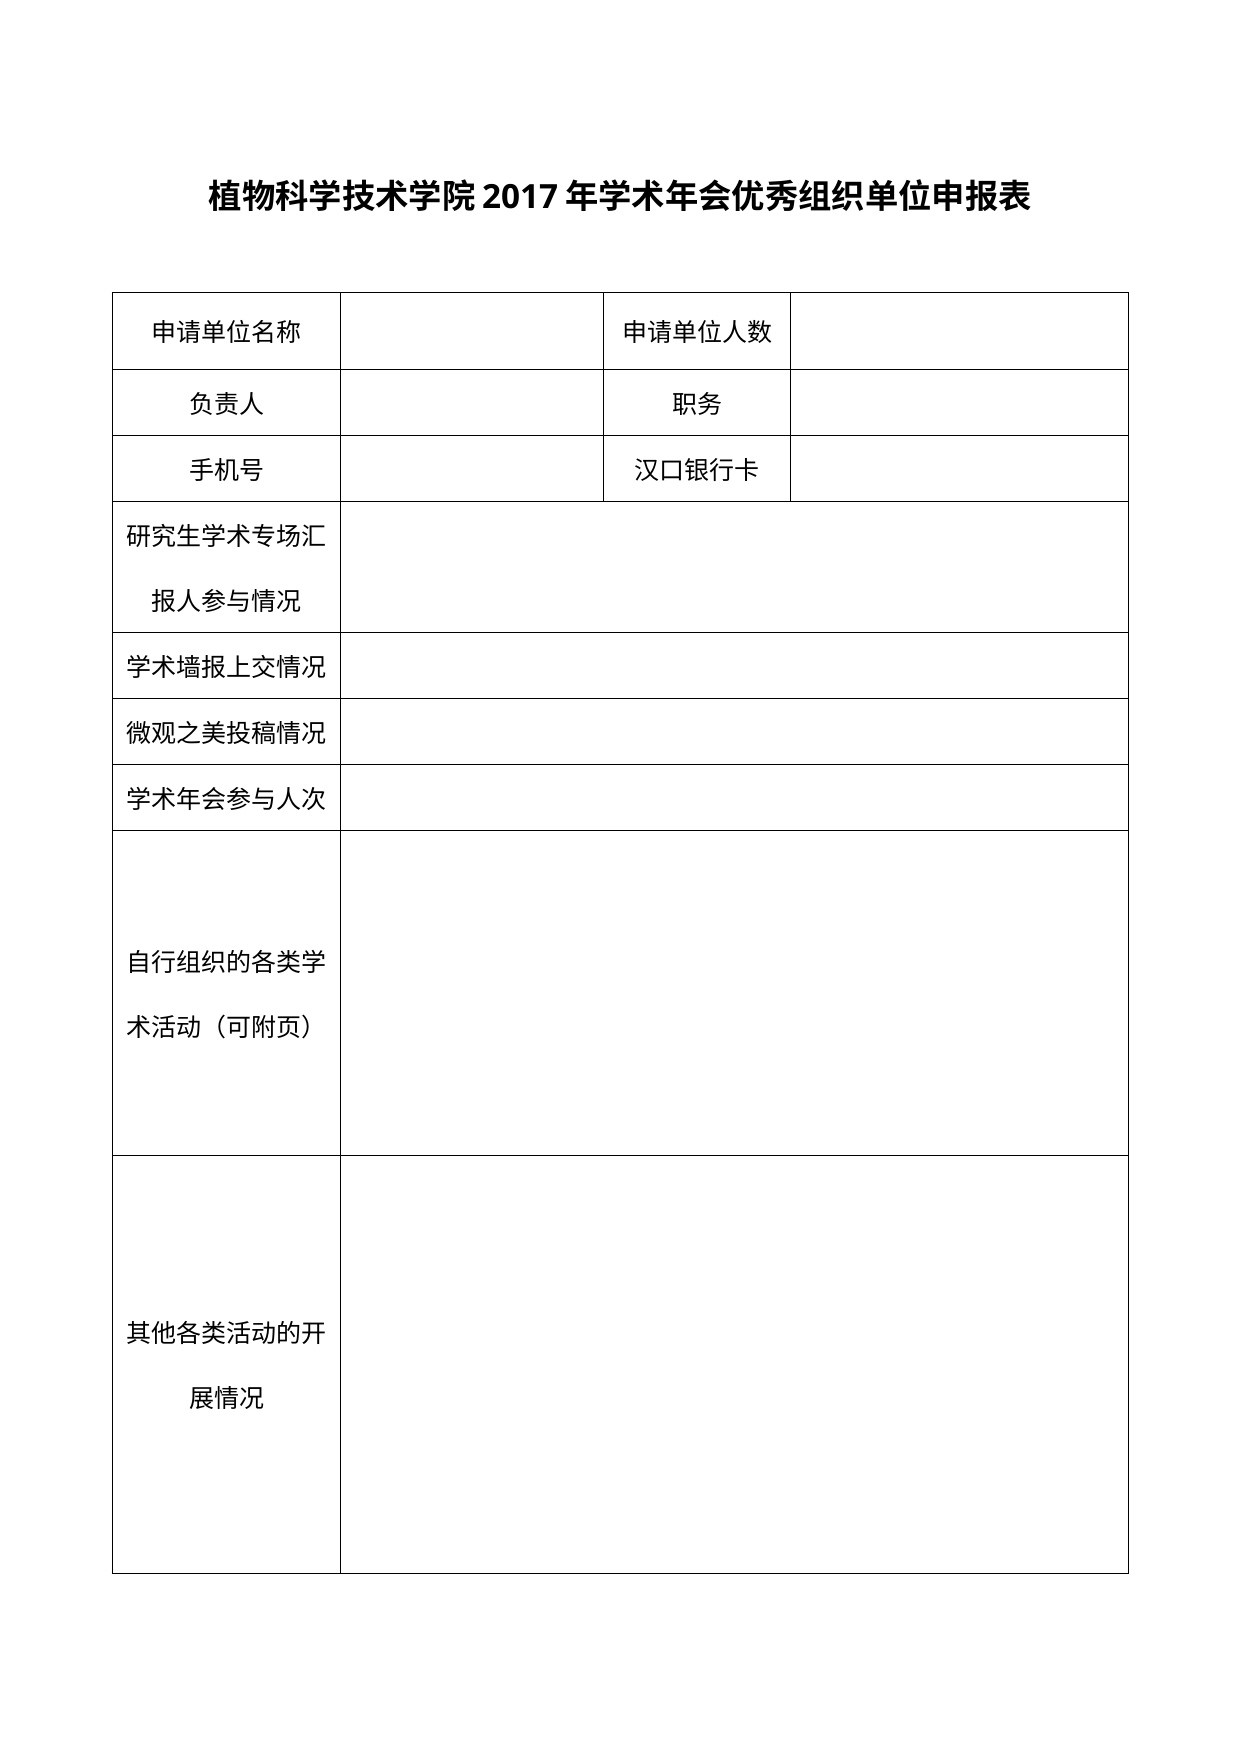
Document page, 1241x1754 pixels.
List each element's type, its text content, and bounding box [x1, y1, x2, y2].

table_cell [341, 370, 603, 435]
table_cell [791, 436, 1128, 501]
table_cell [341, 633, 1128, 698]
table_cell [341, 765, 1128, 830]
table_cell 自行组织的各类学术活动（可附页） [113, 831, 340, 1155]
table_cell 学术墙报上交情况 [113, 633, 340, 698]
table_cell 学术年会参与人次 [113, 765, 340, 830]
table_header [341, 293, 603, 369]
table_cell 研究生学术专场汇报人参与情况 [113, 502, 340, 632]
table_cell 负责人 [113, 370, 340, 435]
table_header [791, 293, 1128, 369]
table_cell 职务 [604, 370, 790, 435]
table_cell [341, 831, 1128, 1155]
table_cell [791, 370, 1128, 435]
table_header 申请单位人数 [604, 293, 790, 369]
table_cell [341, 436, 603, 501]
table_cell [341, 699, 1128, 764]
table_cell 其他各类活动的开展情况 [113, 1156, 340, 1573]
table_cell 手机号 [113, 436, 340, 501]
table_cell 汉口银行卡 [604, 436, 790, 501]
text 植物科学技术学院2017年学术年会优秀组织单位申报表 [187, 162, 1053, 227]
table_cell 微观之美投稿情况 [113, 699, 340, 764]
table_cell [341, 1156, 1128, 1573]
table_header 申请单位名称 [113, 293, 340, 369]
table_cell [341, 502, 1128, 632]
